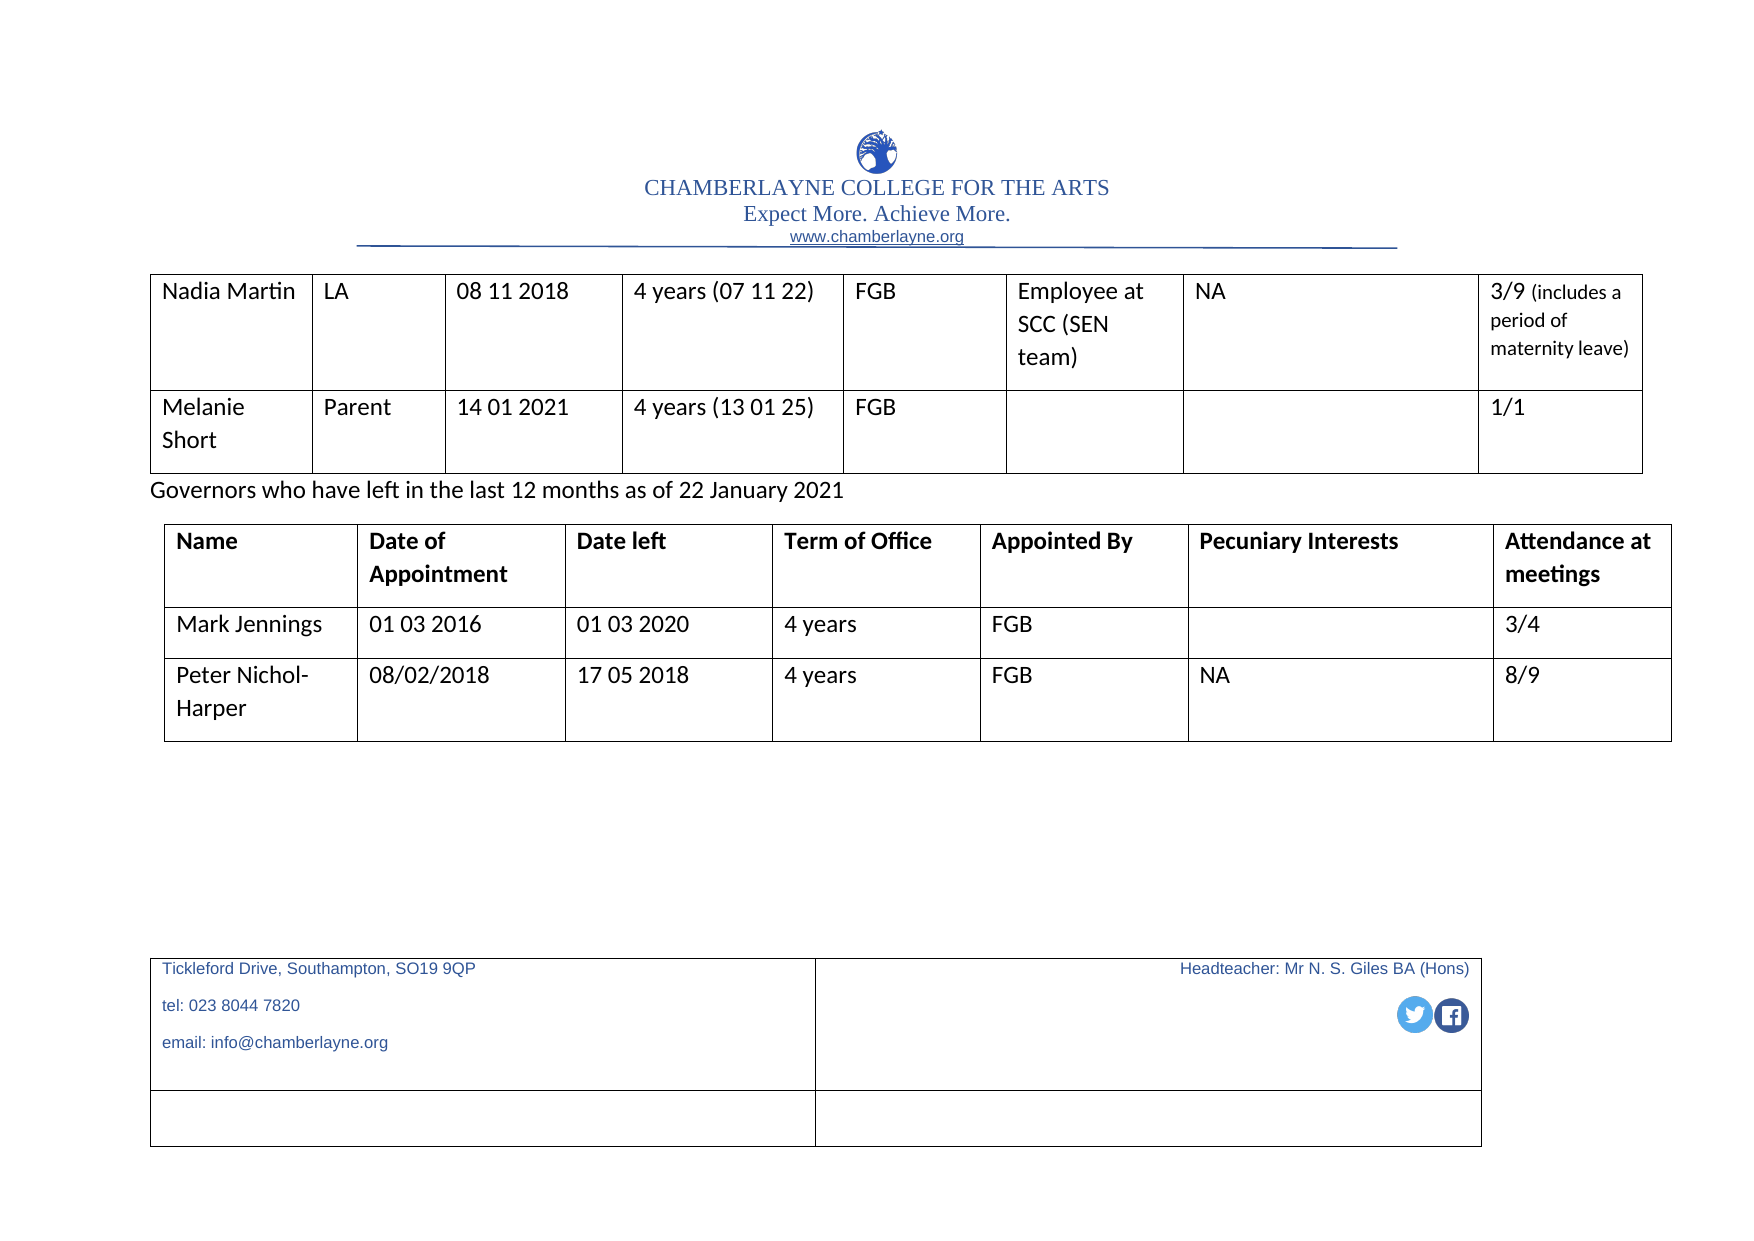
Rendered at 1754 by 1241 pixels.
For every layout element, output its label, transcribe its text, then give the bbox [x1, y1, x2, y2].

table_cell Mark Jennings [165, 608, 357, 658]
table_cell Peter Nichol-Harper [165, 659, 357, 741]
table_cell [1184, 391, 1478, 473]
table_cell 17 05 2018 [566, 659, 772, 741]
table_header Date left [566, 525, 772, 607]
table_cell NA [1189, 659, 1493, 741]
table_cell 3/9 (includes a period of maternity leave) [1479, 275, 1642, 390]
table_cell 4 years [773, 608, 980, 658]
table_header Pecuniary Interests [1189, 525, 1493, 607]
table_header Date of Appointment [358, 525, 565, 607]
table_header Appointed By [981, 525, 1188, 607]
table_header Term of Office [773, 525, 980, 607]
table_cell 4 years [773, 659, 980, 741]
table_cell NA [1184, 275, 1478, 390]
picture [856, 129, 898, 174]
table_cell 1/1 [1479, 391, 1642, 473]
table_cell 14 01 2021 [446, 391, 622, 473]
table_cell Parent [313, 391, 445, 473]
picture [1396, 995, 1470, 1034]
text Governors who have left in the last 12 months as of 22 January 2021 [150, 474, 1604, 505]
table_cell 4 years (07 11 22) [623, 275, 843, 390]
table_header Name [165, 525, 357, 607]
table_cell LA [313, 275, 445, 390]
table_cell FGB [981, 659, 1188, 741]
table_cell Melanie Short [151, 391, 312, 473]
table_header Attendance at meetings [1494, 525, 1671, 607]
table_cell 08/02/2018 [358, 659, 565, 741]
table_cell 08 11 2018 [446, 275, 622, 390]
table_cell Nadia Martin [151, 275, 312, 390]
table_cell 8/9 [1494, 659, 1671, 741]
table_cell 3/4 [1494, 608, 1671, 658]
table_cell [1007, 391, 1183, 473]
table_cell [1189, 608, 1493, 658]
table_cell FGB [844, 391, 1006, 473]
table_cell 4 years (13 01 25) [623, 391, 843, 473]
table_cell 01 03 2020 [566, 608, 772, 658]
table_cell Employee at SCC (SEN team) [1007, 275, 1183, 390]
table_cell FGB [981, 608, 1188, 658]
table_cell FGB [844, 275, 1006, 390]
table_cell 01 03 2016 [358, 608, 565, 658]
